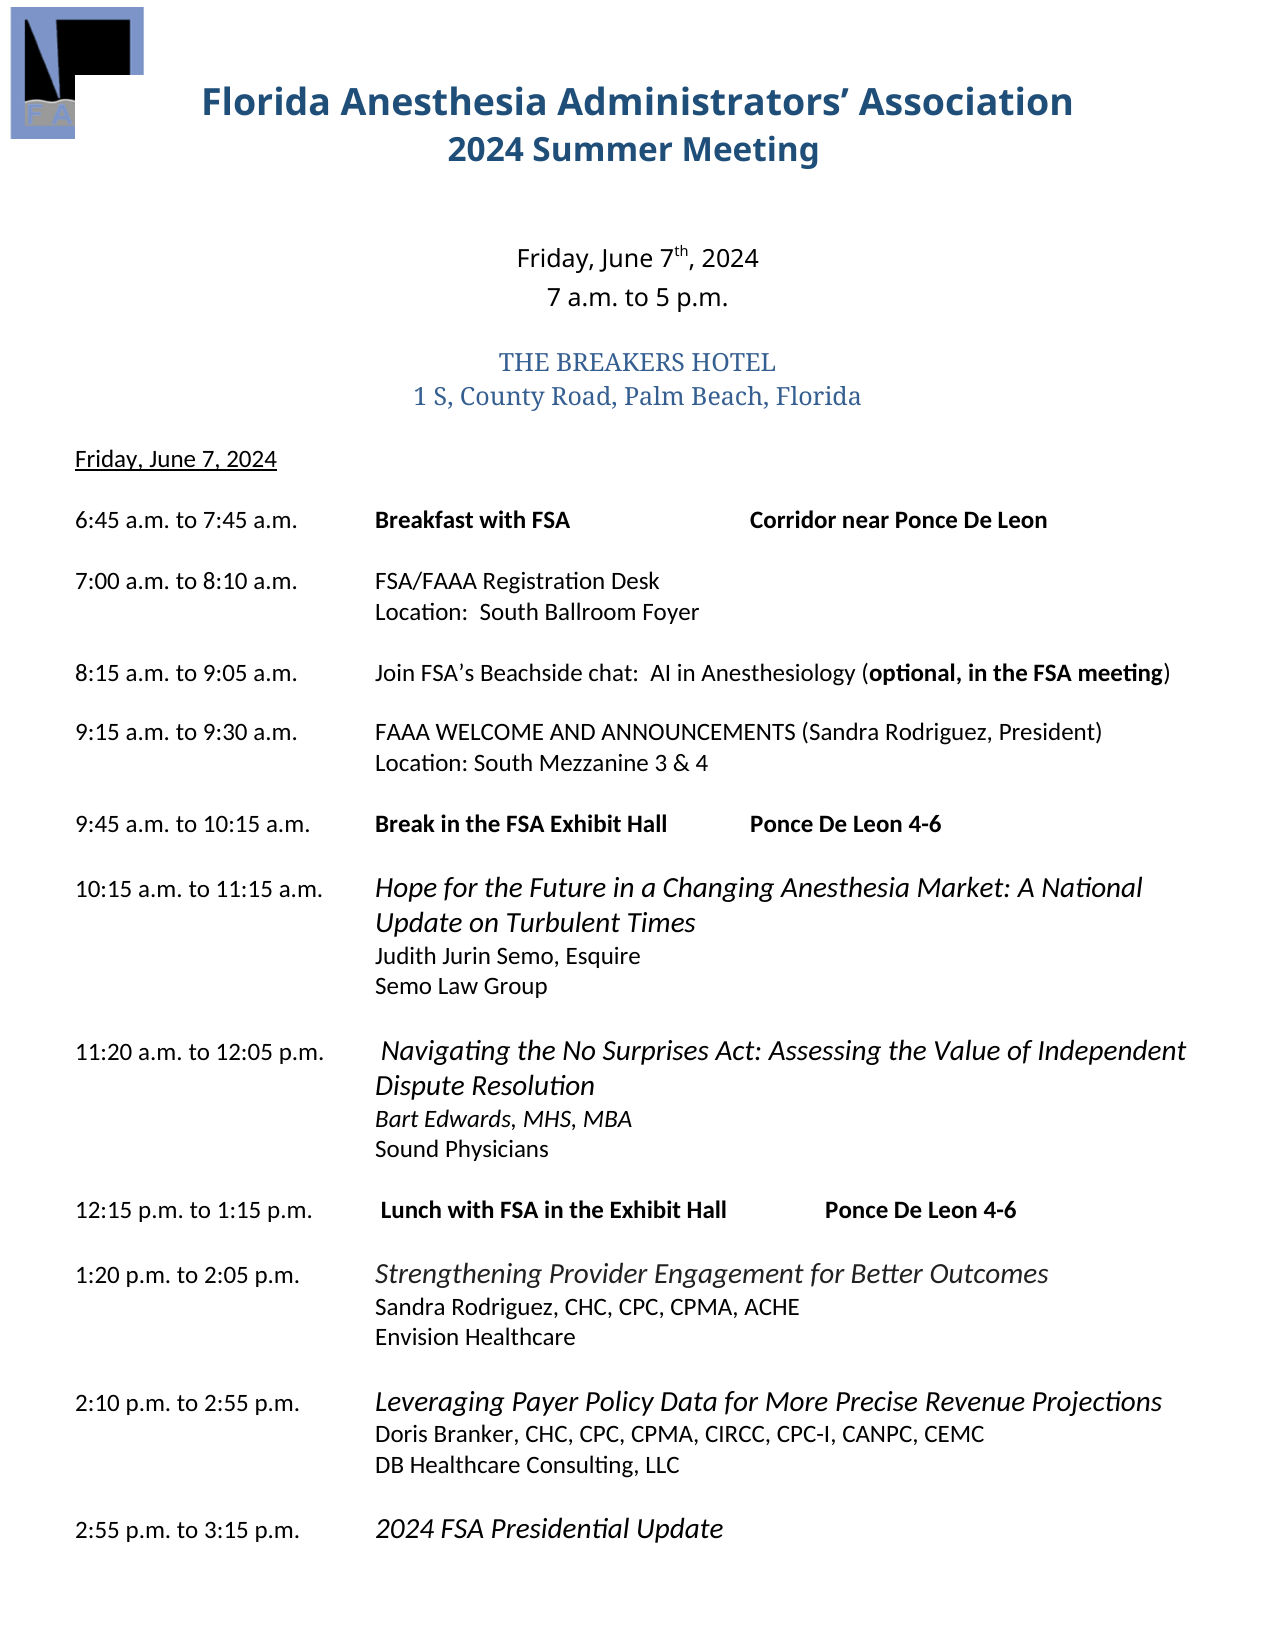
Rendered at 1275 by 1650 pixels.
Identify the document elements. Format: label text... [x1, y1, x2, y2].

text 9:45 a.m. to 10:15 a.m. Break in the FSA Exhibit Hall Ponce De Leon 4-6 [75, 808, 1200, 838]
text 6:45 a.m. to 7:45 a.m. Breakfast with FSA Corridor near Ponce De Leon [75, 504, 1200, 535]
text Friday, June 7th, 2024 [75, 241, 1200, 275]
text Sandra Rodriguez, CHC, CPC, CPMA, ACHE [300, 1291, 1200, 1322]
text 1:20 p.m. to 2:05 p.m. Strengthening Provider Engagement for Better Outcomes [75, 1255, 1200, 1291]
text Bart Edwards, MHS, MBA [75, 1103, 1200, 1133]
text 11:20 a.m. to 12:05 p.m. Navigating the No Surprises Act: Assessing the Value of Independent Dispute Resolution [75, 1032, 1200, 1103]
text Sound Physicians [75, 1133, 1200, 1164]
text Semo Law Group [300, 971, 1200, 1001]
text DB Healthcare Consulting, LLC [300, 1449, 1200, 1479]
text Doris Branker, CHC, CPC, CPMA, CIRCC, CPC-I, CANPC, CEMC [300, 1418, 1200, 1449]
picture [0, 7, 153, 139]
text Location: South Mezzanine 3 & 4 [75, 747, 1200, 777]
text Friday, June 7, 2024 [75, 443, 1200, 474]
text Judith Jurin Semo, Esquire [300, 940, 1200, 971]
text THE BREAKERS HOTEL [75, 344, 1200, 379]
text 2:55 p.m. to 3:15 p.m. 2024 FSA Presidential Update [75, 1510, 1200, 1545]
text 8:15 a.m. to 9:05 a.m. Join FSA’s Beachside chat: AI in Anesthesiology (optional, in the FSA meeting) [75, 657, 1200, 687]
text 10:15 a.m. to 11:15 a.m. Hope for the Future in a Changing Anesthesia Market: A National Update on Turbulent Times [75, 869, 1200, 940]
text 1 S, County Road, Palm Beach, Florida [75, 379, 1200, 413]
text 9:15 a.m. to 9:30 a.m. FAAA WELCOME AND ANNOUNCEMENTS (Sandra Rodriguez, President) [75, 716, 1200, 747]
text 7:00 a.m. to 8:10 a.m. FSA/FAAA Registration Desk [75, 565, 1200, 596]
text 12:15 p.m. to 1:15 p.m. Lunch with FSA in the Exhibit Hall Ponce De Leon 4-6 [75, 1194, 1200, 1225]
text Location: South Ballroom Foyer [75, 596, 1200, 626]
text 2:10 p.m. to 2:55 p.m. Leveraging Payer Policy Data for More Precise Revenue Projections [75, 1383, 1200, 1418]
text 7 a.m. to 5 p.m. [75, 280, 1200, 314]
text Envision Healthcare [300, 1322, 1200, 1352]
